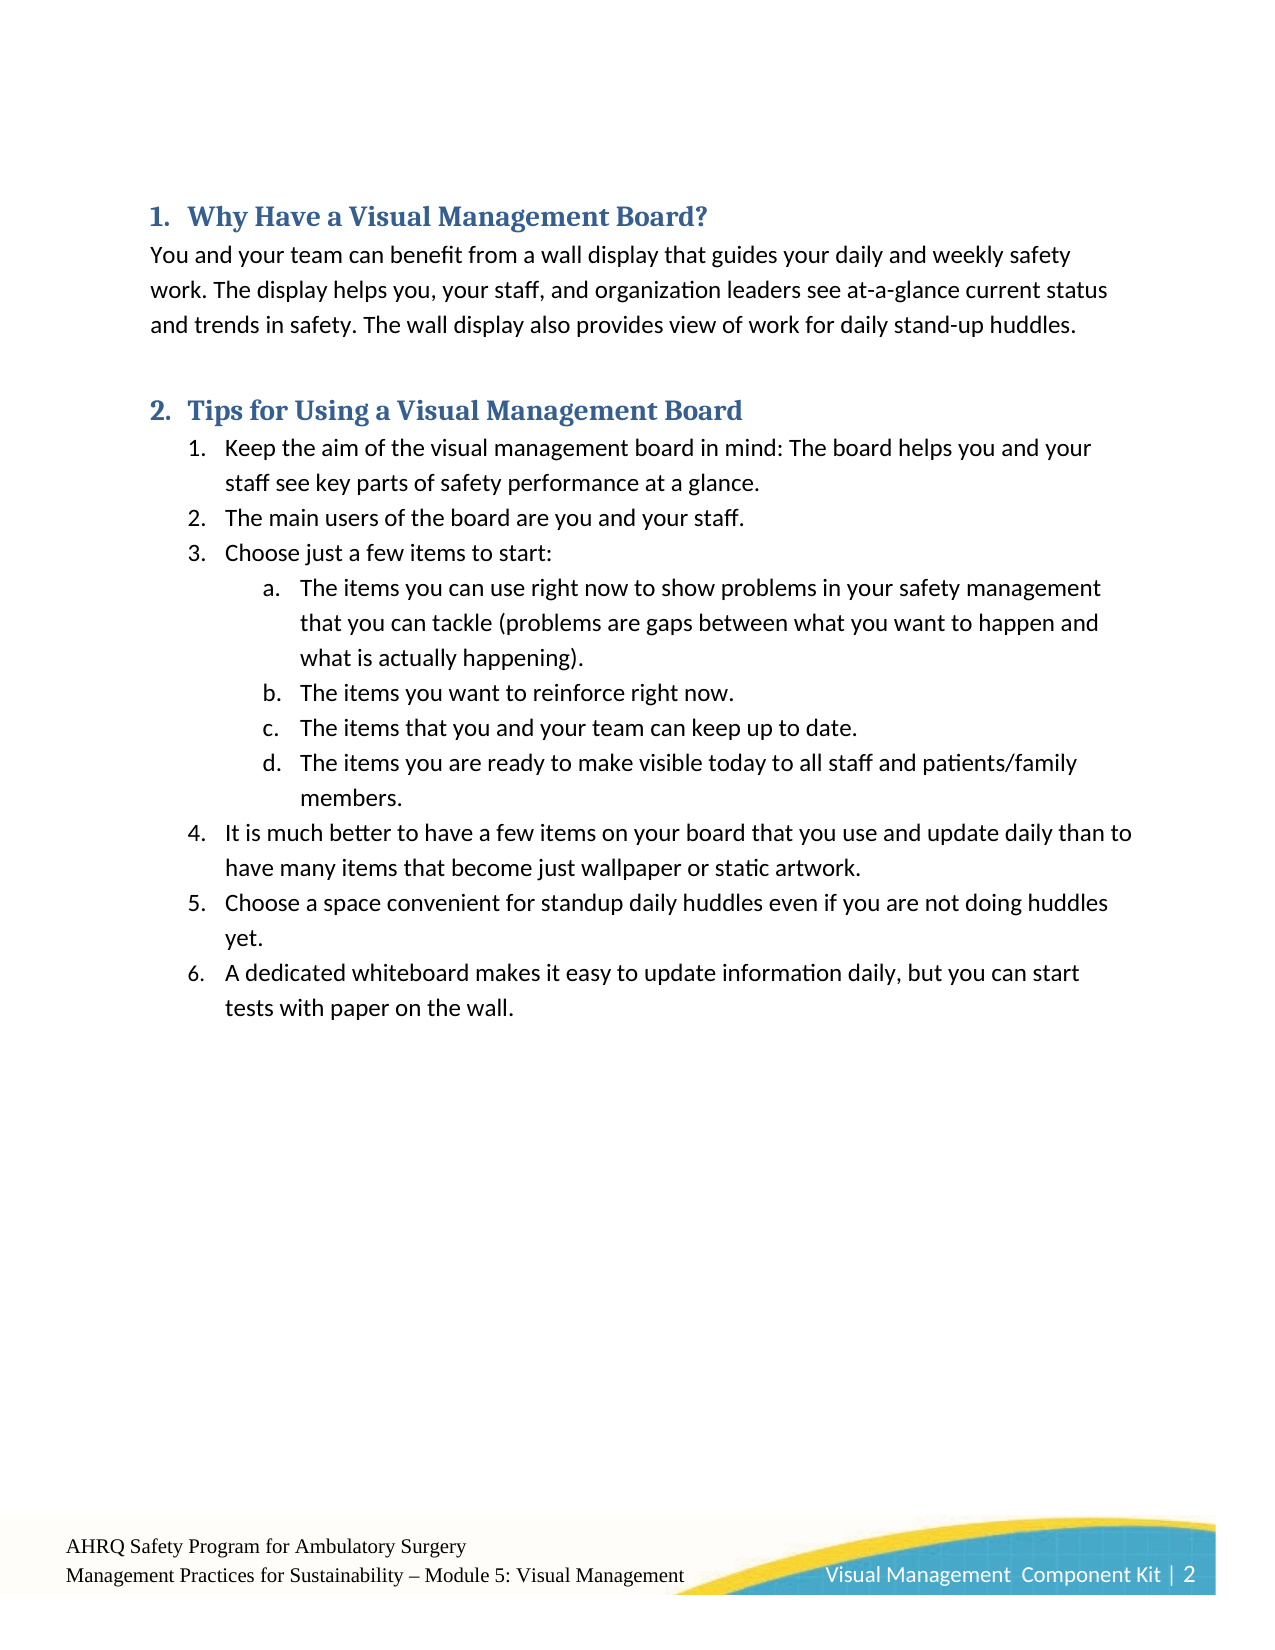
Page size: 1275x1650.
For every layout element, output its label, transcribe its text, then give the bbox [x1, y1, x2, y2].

list It is much better to have a few items on your board that you use and update daily than to have many items that become just wallpaper or static artwork. [187, 818, 1134, 883]
subtitle Why Have a Visual Management Board? [150, 200, 1134, 233]
list The items you want to reinforce right now. [262, 678, 1134, 708]
list The items that you and your team can keep up to date. [262, 713, 1134, 743]
subtitle Tips for Using a Visual Management Board [150, 394, 1134, 428]
list A dedicated whiteboard makes it easy to update information daily, but you can start tests with paper on the wall. [187, 958, 1134, 1023]
text You and your team can benefit from a wall display that guides your daily and weekly safety work. The display helps you, your staff, and organization leaders see at-a-glance current status and trends in safety. The wall display also provides view of work for daily stand-up huddles. [150, 239, 1134, 339]
list The main users of the board are you and your staff. [187, 503, 1134, 533]
list Keep the aim of the visual management board in mind: The board helps you and your staff see key parts of safety performance at a glance. [187, 433, 1134, 498]
list Choose a space convenient for standup daily huddles even if you are not doing huddles yet. [187, 888, 1134, 953]
picture [0, 1515, 1216, 1595]
list Choose just a few items to start: [187, 538, 1134, 568]
list The items you can use right now to show problems in your safety management that you can tackle (problems are gaps between what you want to happen and what is actually happening). [262, 573, 1134, 673]
list The items you are ready to make visible today to all staff and patients/family members. [262, 748, 1134, 813]
